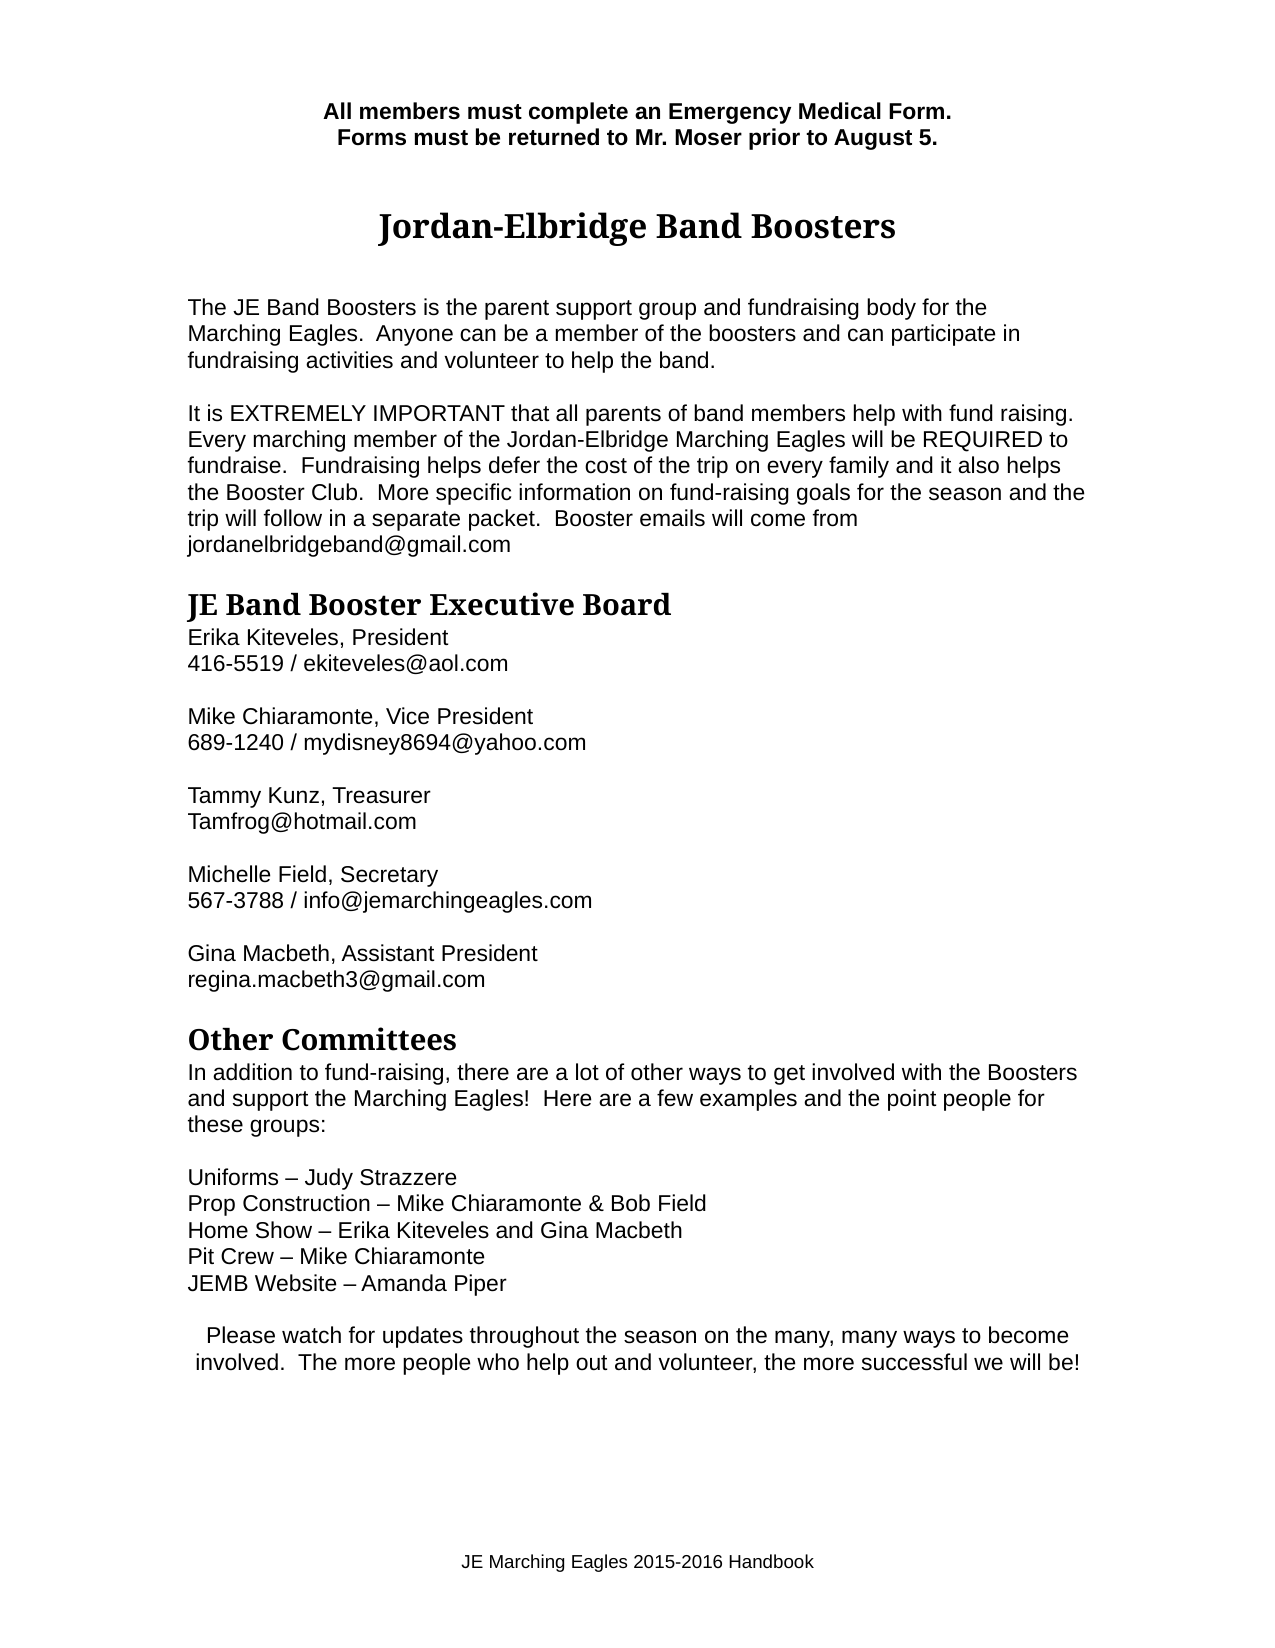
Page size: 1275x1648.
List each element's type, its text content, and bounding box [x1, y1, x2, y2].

text The JE Band Boosters is the parent support group and fundraising body for the Marching Eagles. Anyone can be a member of the boosters and can participate in fundraising activities and volunteer to help the band. [187, 294, 1088, 373]
text It is EXTREMELY IMPORTANT that all parents of band members help with fund raising. Every marching member of the Jordan-Elbridge Marching Eagles will be REQUIRED to fundraise. Fundraising helps defer the cost of the trip on every family and it also helps the Booster Club. More specific information on fund-raising goals for the season and the trip will follow in a separate packet. Booster emails will come from jordanelbridgeband@gmail.com [187, 399, 1088, 558]
text Tamfrog@hotmail.com [187, 808, 1088, 834]
text Home Show – Erika Kiteveles and Gina Macbeth [187, 1217, 1088, 1243]
text 689-1240 / mydisney8694@yahoo.com [187, 729, 1088, 755]
text regina.macbeth3@gmail.com [187, 966, 1088, 993]
text All members must complete an Emergency Medical Form. [187, 98, 1088, 124]
text In addition to fund-raising, there are a lot of other ways to get involved with the Boosters and support the Marching Eagles! Here are a few examples and the point people for these groups: [187, 1059, 1088, 1138]
text 416-5519 / ekiteveles@aol.com [187, 650, 1088, 676]
text Prop Construction – Mike Chiaramonte & Bob Field [187, 1190, 1088, 1217]
text JE Band Booster Executive Board [187, 584, 1088, 624]
text Michelle Field, Secretary [187, 861, 1088, 887]
text Please watch for updates throughout the season on the many, many ways to become involved. The more people who help out and volunteer, the more successful we will be! [187, 1322, 1088, 1375]
text Tammy Kunz, Treasurer [187, 782, 1088, 808]
text 567-3788 / info@jemarchingeagles.com [187, 887, 1088, 913]
text Pit Crew – Mike Chiaramonte [187, 1243, 1088, 1269]
text Mike Chiaramonte, Vice President [187, 703, 1088, 729]
text Forms must be returned to Mr. Moser prior to August 5. [187, 124, 1088, 151]
text JEMB Website – Amanda Piper [187, 1269, 1088, 1296]
text Other Committees [187, 1019, 1088, 1059]
text Gina Macbeth, Assistant President [187, 940, 1088, 966]
text Uniforms – Judy Strazzere [187, 1164, 1088, 1190]
text Erika Kiteveles, President [187, 624, 1088, 650]
text Jordan-Elbridge Band Boosters [187, 203, 1088, 249]
